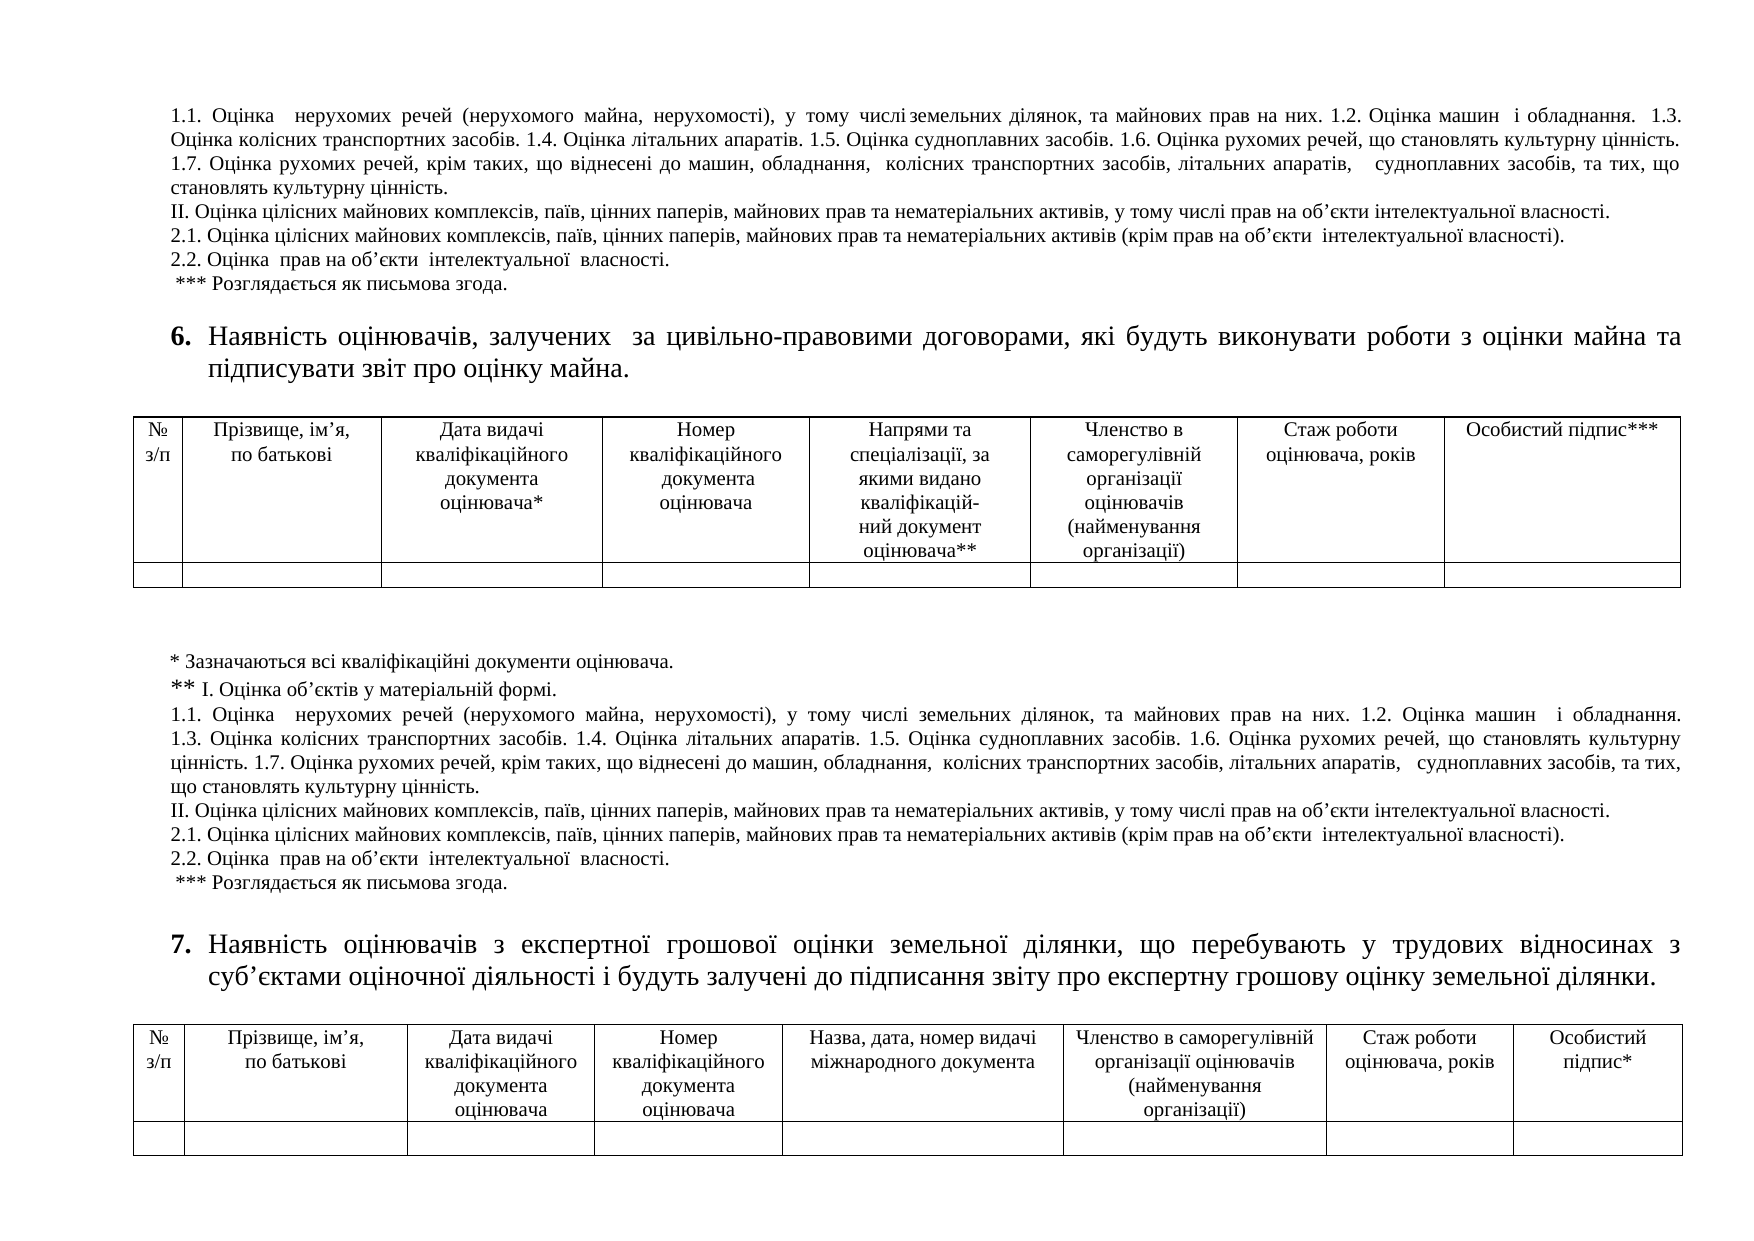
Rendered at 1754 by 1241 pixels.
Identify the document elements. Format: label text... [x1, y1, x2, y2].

text 1.1. Оцінка нерухомих речей (нерухомого майна, нерухомості), у тому числі земельних ділянок, та майнових прав на них. 1.2. Оцінка машин і обладнання. 1.3. Оцінка колісних транспортних засобів. 1.4. Оцінка літальних апаратів. 1.5. Оцінка судноплавних засобів. 1.6. Оцінка рухомих речей, що становлять культурну цінність. 1.7. Оцінка рухомих речей, крім таких, що віднесені до машин, обладнання, колісних транспортних засобів, літальних апаратів, судноплавних засобів, та тих, що становлять культурну цінність. [170, 702, 1683, 798]
text 2.2. Оцінка прав на об’єкти інтелектуальної власності. [170, 247, 1683, 271]
text 1.1. Оцінка нерухомих речей (нерухомого майна, нерухомості), у тому числі земельних ділянок, та майнових прав на них. 1.2. Оцінка машин і обладнання. 1.3. Оцінка колісних транспортних засобів. 1.4. Оцінка літальних апаратів. 1.5. Оцінка судноплавних засобів. 1.6. Оцінка рухомих речей, що становлять культурну цінність. 1.7. Оцінка рухомих речей, крім таких, що віднесені до машин, обладнання, колісних транспортних засобів, літальних апаратів, судноплавних засобів, та тих, що становлять культурну цінність. [170, 103, 1683, 199]
table_header Прізвище, ім’я, по батькові [185, 1025, 407, 1121]
table_cell [1327, 1122, 1513, 1155]
table_header № з/п [134, 1025, 184, 1121]
list Наявність оцінювачів з експертної грошової оцінки земельної ділянки, що перебувають у трудових відносинах з суб’єктами оціночної діяльності і будуть залучені до підписання звіту про експертну грошову оцінку земельної ділянки. [170, 927, 1683, 992]
table_header Номер кваліфікаційного документа оцінювача [603, 418, 809, 562]
text 2.1. Оцінка цілісних майнових комплексів, паїв, цінних паперів, майнових прав та нематеріальних активів (крім прав на об’єкти інтелектуальної власності). [170, 223, 1683, 247]
table_cell [382, 563, 602, 587]
table_header Стаж роботи оцінювача, років [1327, 1025, 1513, 1121]
table_cell [408, 1122, 594, 1155]
text 2.1. Оцінка цілісних майнових комплексів, паїв, цінних паперів, майнових прав та нематеріальних активів (крім прав на об’єкти інтелектуальної власності). [170, 822, 1683, 846]
table_header Напрями та спеціалізації, за якими видано кваліфікацій- ний документ оцінювача** [810, 418, 1030, 562]
text ІІ. Оцінка цілісних майнових комплексів, паїв, цінних паперів, майнових прав та нематеріальних активів, у тому числі прав на об’єкти інтелектуальної власності. [170, 199, 1683, 223]
text ** І. Оцінка об’єктів у матеріальній формі. [170, 673, 1683, 702]
table_cell [134, 1122, 184, 1155]
table_cell [1445, 563, 1680, 587]
table_header Дата видачі кваліфікаційного документа оцінювача [408, 1025, 594, 1121]
table_cell [183, 563, 381, 587]
table_cell [1238, 563, 1444, 587]
text *** Розглядається як письмова згода. [175, 271, 1683, 295]
table_header Номер кваліфікаційного документа оцінювача [595, 1025, 782, 1121]
table_cell [810, 563, 1030, 587]
text ІІ. Оцінка цілісних майнових комплексів, паїв, цінних паперів, майнових прав та нематеріальних активів, у тому числі прав на об’єкти інтелектуальної власності. [170, 798, 1683, 822]
table_cell [185, 1122, 407, 1155]
table_cell [1064, 1122, 1326, 1155]
table_cell [134, 563, 182, 587]
table_cell [783, 1122, 1063, 1155]
table_header Особистий підпис*** [1445, 418, 1680, 562]
list Наявність оцінювачів, залучених за цивільно-правовими договорами, які будуть виконувати роботи з оцінки майна та підписувати звіт про оцінку майна. [170, 319, 1683, 384]
text *** Розглядається як письмова згода. [175, 870, 1683, 894]
table_cell [595, 1122, 782, 1155]
table_header Назва, дата, номер видачі міжнародного документа [783, 1025, 1063, 1121]
table_header Дата видачі кваліфікаційного документа оцінювача* [382, 418, 602, 562]
table_header Особистий підпис* [1514, 1025, 1682, 1121]
table_header Прізвище, ім’я, по батькові [183, 418, 381, 562]
table_header Стаж роботи оцінювача, років [1238, 418, 1444, 562]
table_cell [603, 563, 809, 587]
table_cell [1031, 563, 1237, 587]
table_cell [1514, 1122, 1682, 1155]
table_header № з/п [134, 418, 182, 562]
text * Зазначаються всі кваліфікаційні документи оцінювача. [133, 649, 1683, 673]
table_header Членство в саморегулівній організації оцінювачів (найменування організації) [1031, 418, 1237, 562]
text 2.2. Оцінка прав на об’єкти інтелектуальної власності. [170, 846, 1683, 870]
table_header Членство в саморегулівній організації оцінювачів (найменування організації) [1064, 1025, 1326, 1121]
